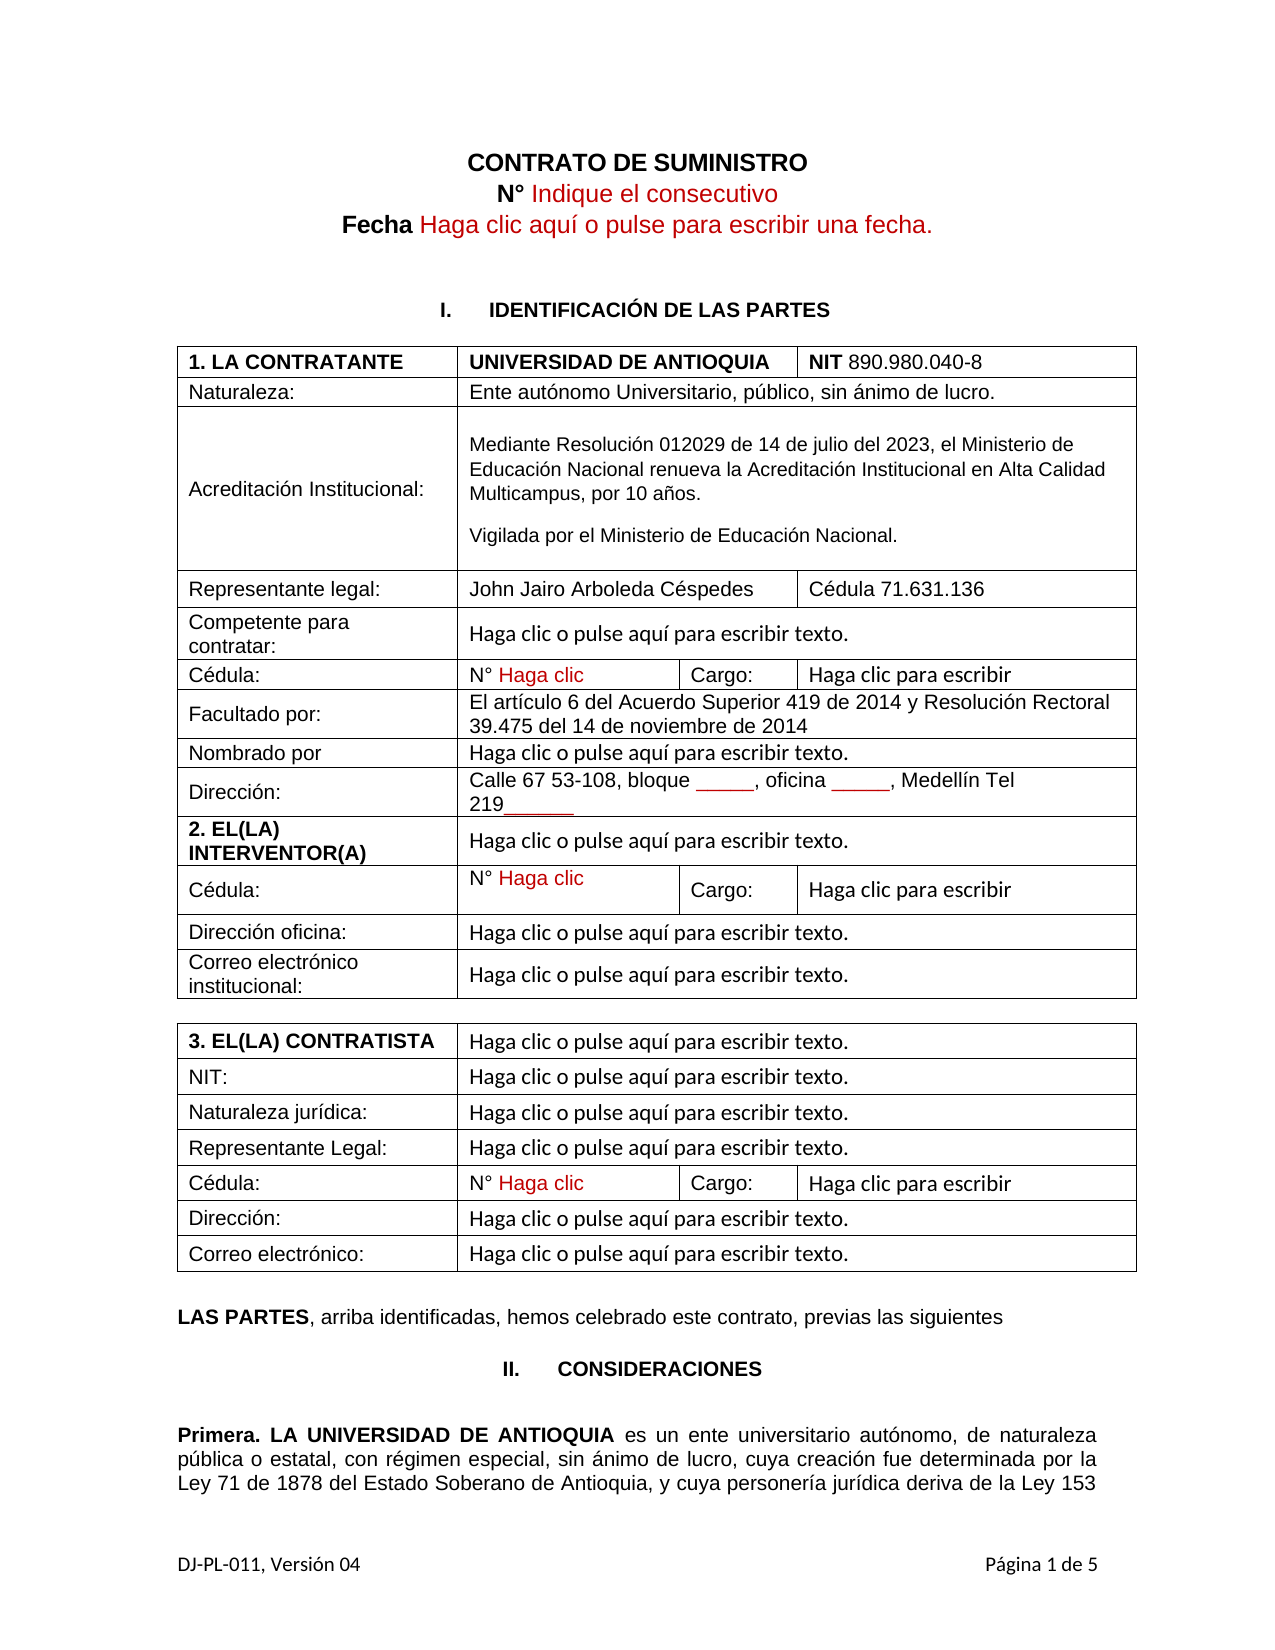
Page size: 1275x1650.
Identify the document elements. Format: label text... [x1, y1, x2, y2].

table_cell Cargo: [680, 660, 797, 688]
table_cell Naturaleza: [178, 378, 457, 406]
table_cell Cédula: [178, 1166, 457, 1200]
table_cell Competente para contratar: [178, 608, 457, 659]
text N° [177, 179, 1098, 207]
table_cell Representante legal: [178, 571, 457, 607]
table_cell Correo electrónico: [178, 1236, 457, 1271]
table_cell El artículo 6 del Acuerdo Superior 419 de 2014 y Resolución Rectoral 39.475 del 14 de noviembre de 2014 [458, 690, 1136, 737]
table_cell Ente autónomo Universitario, público, sin ánimo de lucro. [458, 378, 1136, 406]
table_cell Naturaleza jurídica: [178, 1095, 457, 1129]
table_cell Dirección oficina: [178, 915, 457, 949]
table_cell 2. EL(LA) INTERVENTOR(A) [178, 817, 457, 864]
table_cell Dirección: [178, 768, 457, 816]
table_cell Calle 67 53-108, bloque , oficina , Medellín Tel 219 [458, 768, 1136, 816]
table_cell Acreditación Institucional: [178, 407, 457, 570]
list IDENTIFICACIÓN DE LAS PARTES [184, 298, 1098, 322]
table_cell N° [458, 660, 679, 688]
table_cell Cargo: [680, 1166, 797, 1200]
table_cell Cargo: [680, 866, 797, 913]
table_cell Cédula: [178, 660, 457, 688]
table_cell Mediante Resolución 012029 de 14 de julio del 2023, el Ministerio de Educación Nacional renueva la Acreditación Institucional en Alta Calidad Multicampus, por 10 años. Vigilada por el Ministerio de Educación Nacional. [458, 407, 1136, 570]
table_header 3. EL(LA) CONTRATISTA [178, 1024, 457, 1058]
table_header 1. LA CONTRATANTE [178, 347, 457, 377]
table_cell Dirección: [178, 1201, 457, 1235]
table_cell N° [458, 866, 679, 913]
table_header UNIVERSIDAD DE ANTIOQUIA [458, 347, 797, 377]
text LAS PARTES, arriba identificadas, hemos celebrado este contrato, previas las siguientes [177, 1305, 1098, 1329]
table_cell Facultado por: [178, 690, 457, 737]
table_cell Cédula 71.631.136 [798, 571, 1136, 607]
table_cell Correo electrónico institucional: [178, 950, 457, 998]
list CONSIDERACIONES [184, 1356, 1098, 1380]
table_cell Representante Legal: [178, 1130, 457, 1164]
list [177, 1423, 1098, 1495]
table_cell Nombrado por [178, 739, 457, 767]
table_cell John Jairo Arboleda Céspedes [458, 571, 797, 607]
table_cell N° [458, 1166, 679, 1200]
table_header NIT 890.980.040-8 [798, 347, 1136, 377]
text Fecha [177, 210, 1098, 238]
table_cell Cédula: [178, 866, 457, 913]
text CONTRATO DE SUMINISTRO [177, 148, 1098, 176]
table_cell NIT: [178, 1059, 457, 1094]
